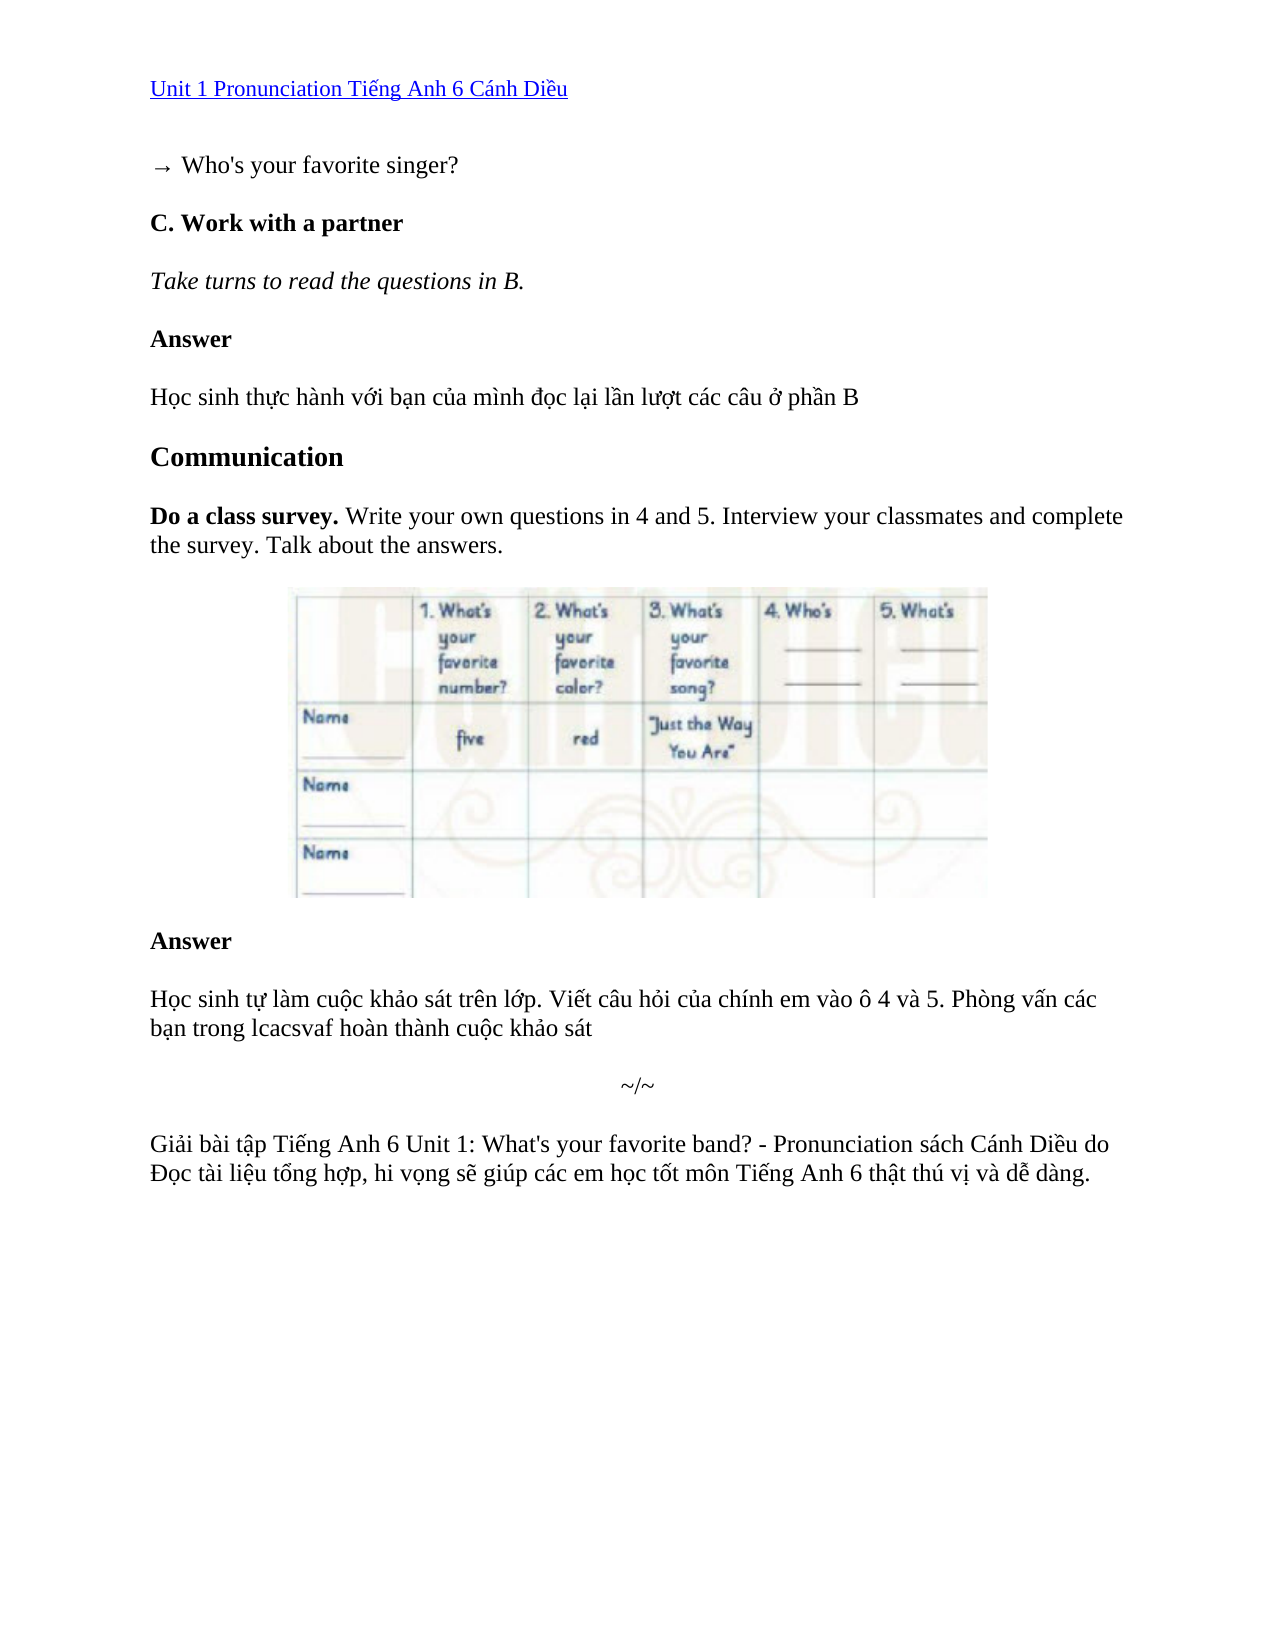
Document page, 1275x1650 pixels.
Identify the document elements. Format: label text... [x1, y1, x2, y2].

text Answer [150, 324, 1125, 352]
text Học sinh tự làm cuộc khảo sát trên lớp. Viết câu hỏi của chính em vào ô 4 và 5. Phòng vấn các bạn trong lcacsvaf hoàn thành cuộc khảo sát [150, 984, 1125, 1042]
picture [287, 587, 988, 898]
text Do a class survey. Write your own questions in 4 and 5. Interview your classmates and complete the survey. Talk about the answers. [150, 501, 1125, 559]
text Take turns to read the questions in B. [150, 266, 1125, 294]
text Giải bài tập Tiếng Anh 6 Unit 1: What's your favorite band? - Pronunciation sách Cánh Diều do Đọc tài liệu tổng hợp, hi vọng sẽ giúp các em học tốt môn Tiếng Anh 6 thật thú vị và dễ dàng. [150, 1129, 1125, 1186]
text Answer [150, 926, 1125, 955]
text Học sinh thực hành với bạn của mình đọc lại lần lượt các câu ở phần B [150, 382, 1125, 410]
text C. Work with a partner [150, 208, 1125, 237]
text → Who's your favorite singer? [150, 150, 1125, 179]
text ~/~ [150, 1071, 1125, 1100]
text Communication [150, 439, 1125, 472]
